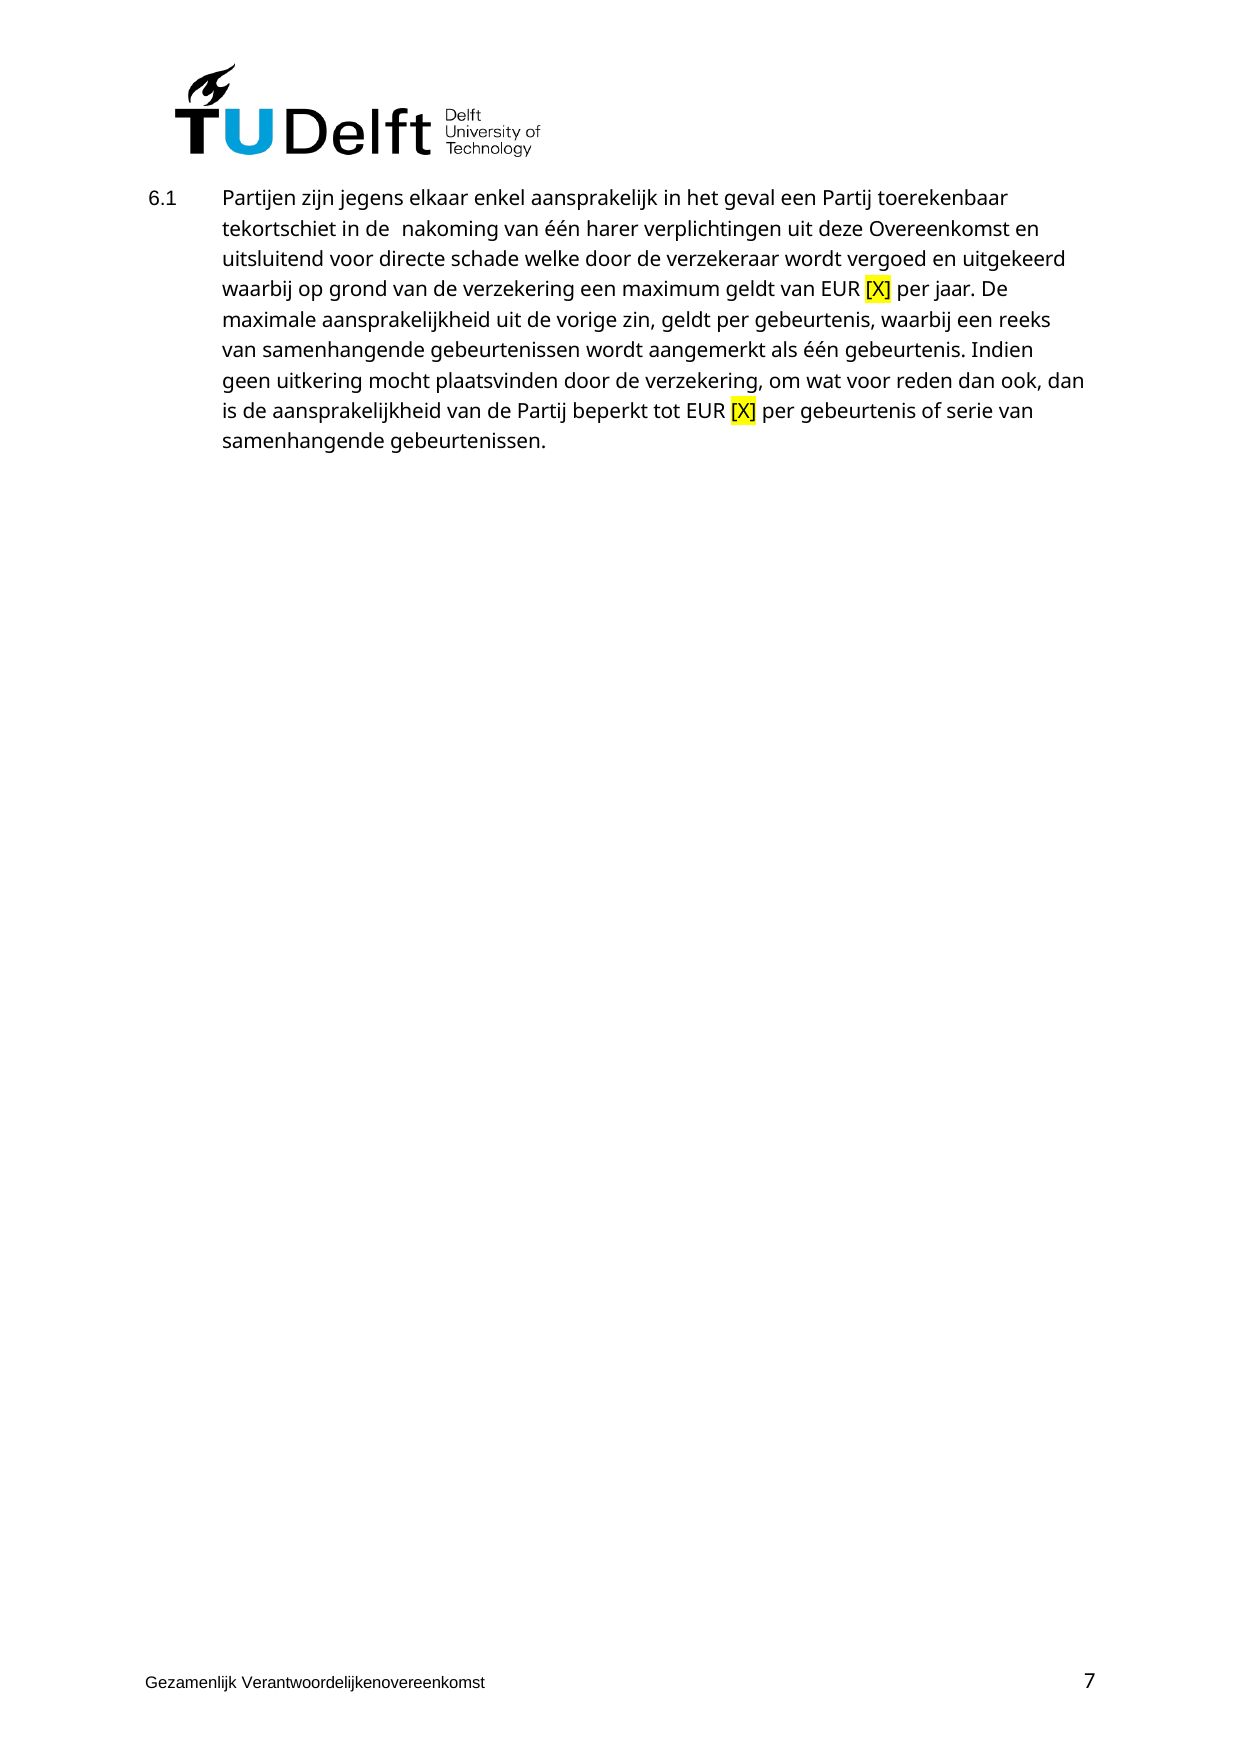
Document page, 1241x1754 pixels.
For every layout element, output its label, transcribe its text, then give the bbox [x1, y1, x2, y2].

picture [150, 41, 569, 183]
list Partijen zijn jegens elkaar enkel aansprakelijk in het geval een Partij toerekenbaar tekortschiet in de nakoming van één harer verplichtingen uit deze Overeenkomst en uitsluitend voor directe schade welke door de verzekeraar wordt vergoed en uitgekeerd waarbij op grond van de verzekering een maximum geldt van EUR [X] per jaar. De maximale aansprakelijkheid uit de vorige zin, geldt per gebeurtenis, waarbij een reeks van samenhangende gebeurtenissen wordt aangemerkt als één gebeurtenis. Indien geen uitkering mocht plaatsvinden door de verzekering, om wat voor reden dan ook, dan is de aansprakelijkheid van de Partij beperkt tot EUR [X] per gebeurtenis of serie van samenhangende gebeurtenissen. [148, 183, 1087, 455]
